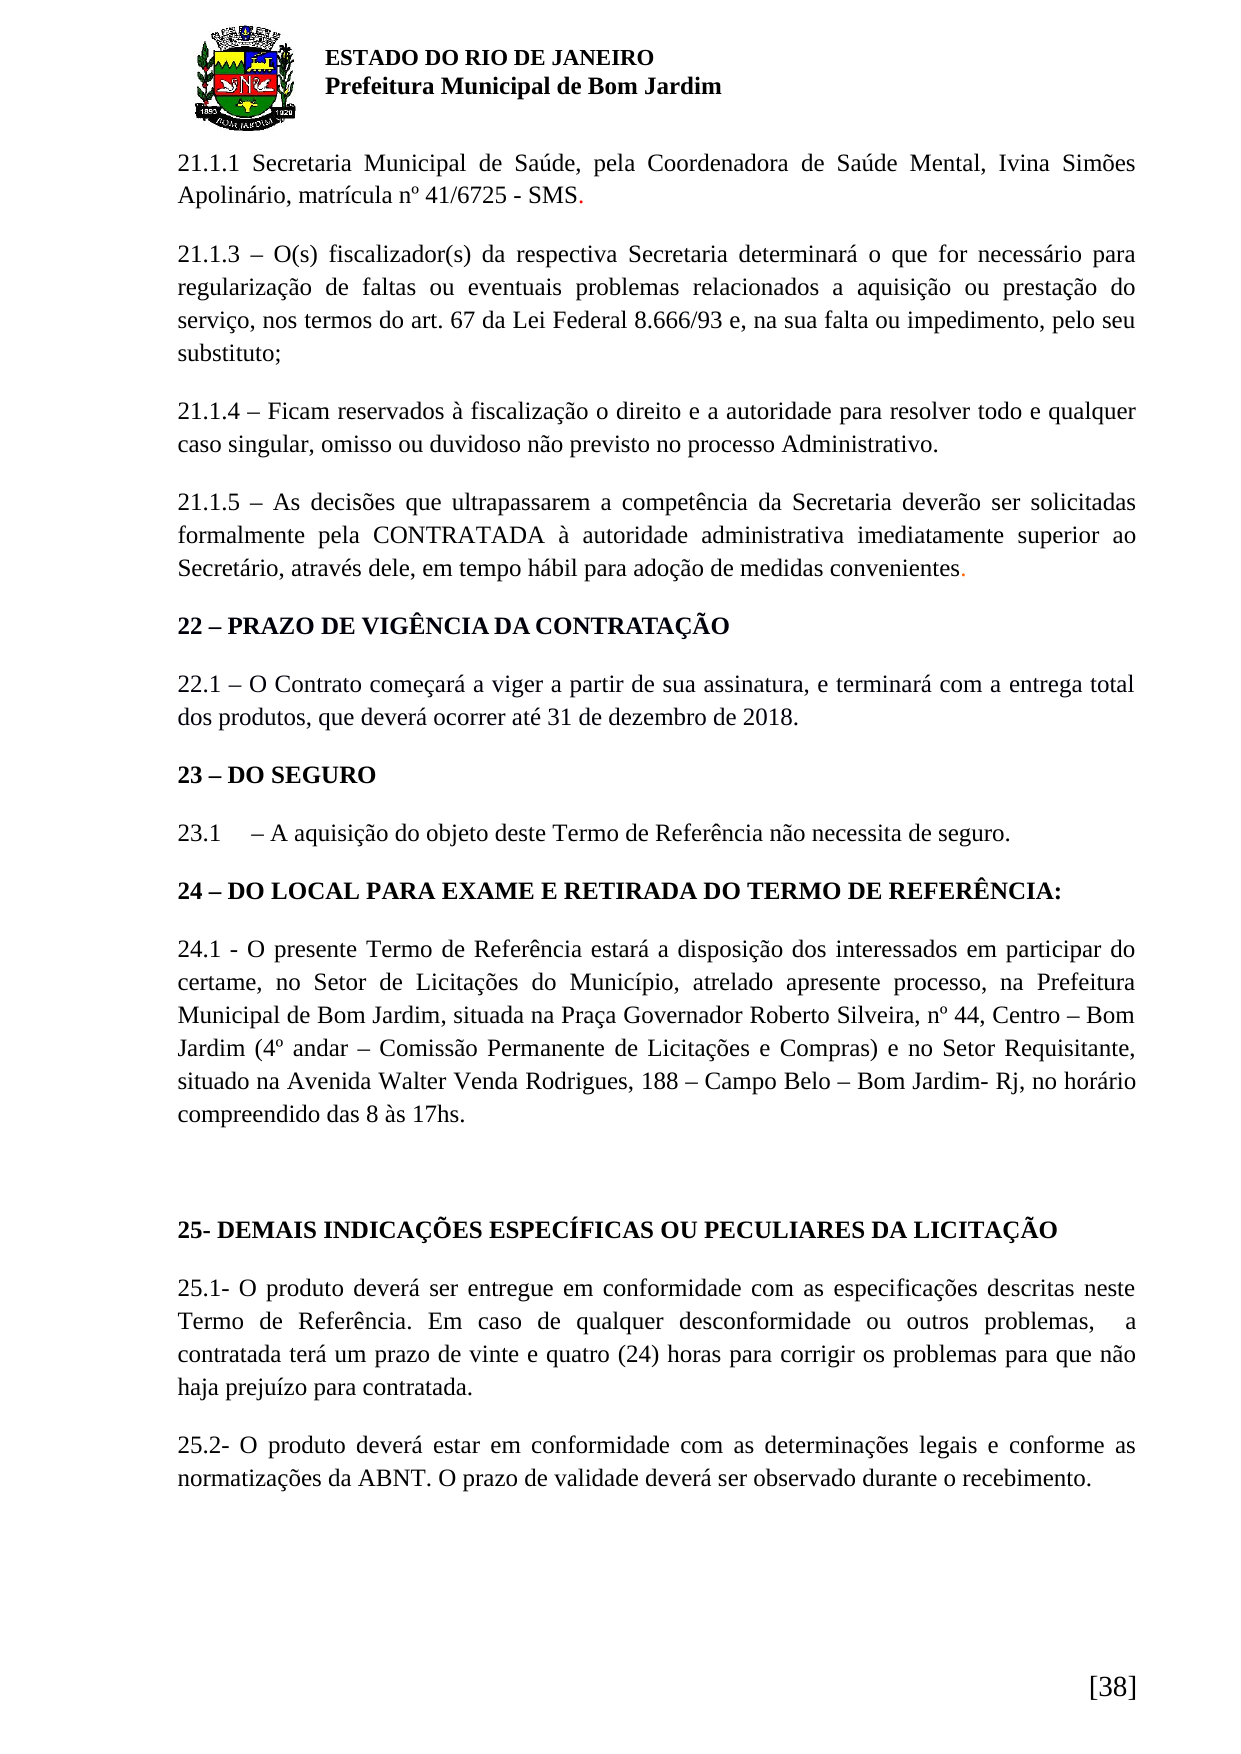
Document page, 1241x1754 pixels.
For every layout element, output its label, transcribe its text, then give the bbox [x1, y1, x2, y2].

text 25.2- O produto deverá estar em conformidade com as determinações legais e conforme as normatizações da ABNT. O prazo de validade deverá ser observado durante o recebimento. [177, 1430, 1137, 1492]
text 21.1.5 – As decisões que ultrapassarem a competência da Secretaria deverão ser solicitadas formalmente pela CONTRATADA à autoridade administrativa imediatamente superior ao Secretário, através dele, em tempo hábil para adoção de medidas convenientes. [177, 487, 1137, 582]
text 21.1.1 Secretaria Municipal de Saúde, pela Coordenadora de Saúde Mental, Ivina Simões Apolinário, matrícula nº 41/6725 - SMS. [177, 148, 1137, 209]
text 24 – DO LOCAL PARA EXAME E RETIRADA DO TERMO DE REFERÊNCIA: [177, 876, 1137, 905]
text 25.1- O produto deverá ser entregue em conformidade com as especificações descritas neste Termo de Referência. Em caso de qualquer desconformidade ou outros problemas, a contratada terá um prazo de vinte e quatro (24) horas para corrigir os problemas para que não haja prejuízo para contratada. [177, 1273, 1137, 1401]
list – A aquisição do objeto deste Termo de Referência não necessita de seguro. [177, 818, 1137, 847]
picture [192, 23, 297, 133]
text 21.1.4 – Ficam reservados à fiscalização o direito e a autoridade para resolver todo e qualquer caso singular, omisso ou duvidoso não previsto no processo Administrativo. [177, 396, 1137, 457]
text 22.1 – O Contrato começará a viger a partir de sua assinatura, e terminará com a entrega total dos produtos, que deverá ocorrer até 31 de dezembro de 2018. [177, 669, 1137, 731]
text 22 – PRAZO DE VIGÊNCIA DA CONTRATAÇÃO [177, 611, 1137, 639]
text 25- DEMAIS INDICAÇÕES ESPECÍFICAS OU PECULIARES DA LICITAÇÃO [177, 1215, 1137, 1244]
text 21.1.3 – O(s) fiscalizador(s) da respectiva Secretaria determinará o que for necessário para regularização de faltas ou eventuais problemas relacionados a aquisição ou prestação do serviço, nos termos do art. 67 da Lei Federal 8.666/93 e, na sua falta ou impedimento, pelo seu substituto; [177, 239, 1137, 366]
text 24.1 - O presente Termo de Referência estará a disposição dos interessados em participar do certame, no Setor de Licitações do Município, atrelado apresente processo, na Prefeitura Municipal de Bom Jardim, situada na Praça Governador Roberto Silveira, nº 44, Centro – Bom Jardim (4º andar – Comissão Permanente de Licitações e Compras) e no Setor Requisitante, situado na Avenida Walter Venda Rodrigues, 188 – Campo Belo – Bom Jardim- Rj, no horário compreendido das 8 às 17hs. [177, 934, 1137, 1128]
text 23 – DO SEGURO [177, 760, 1137, 789]
